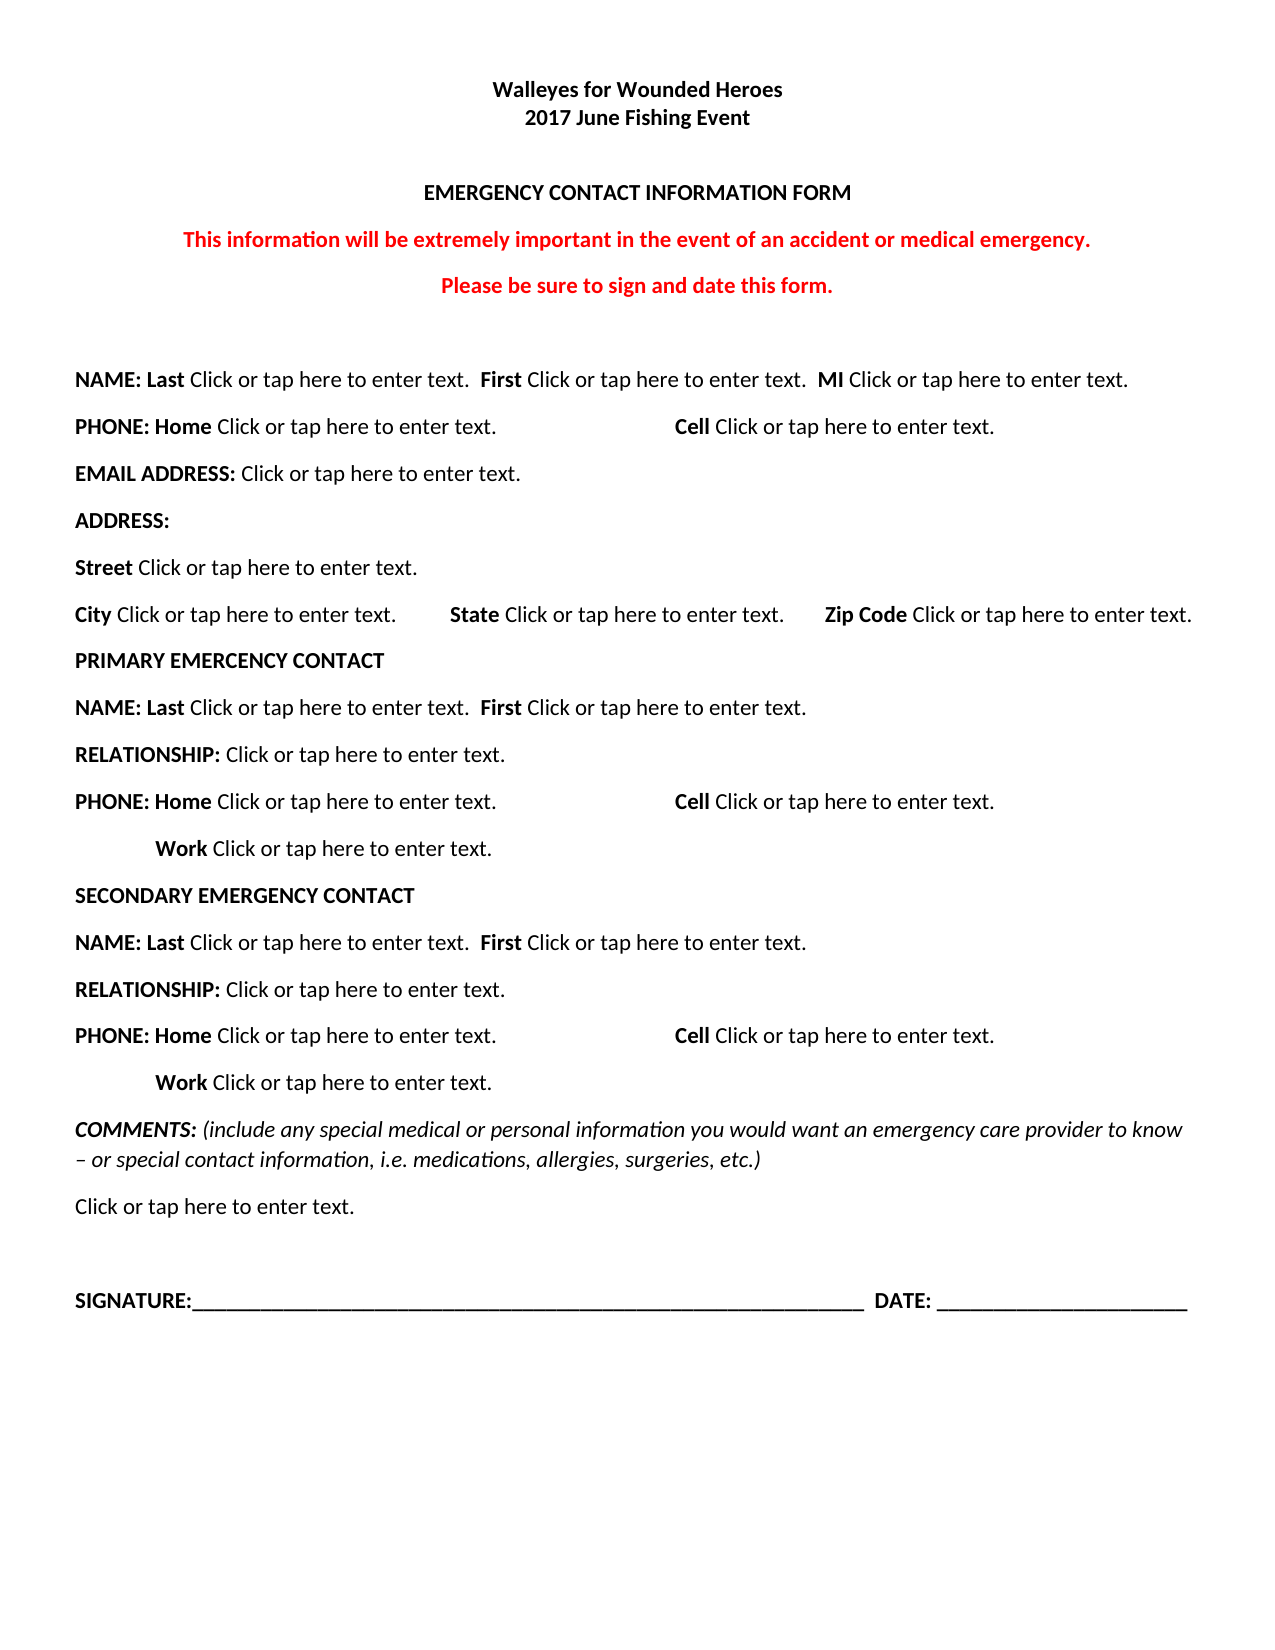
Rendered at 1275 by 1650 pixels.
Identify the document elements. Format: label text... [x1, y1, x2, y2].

text Work [75, 834, 1200, 862]
text Please be sure to sign and date this form. [75, 272, 1200, 300]
text PHONE: Home Cell [75, 412, 1200, 440]
text RELATIONSHIP: [75, 740, 1200, 768]
text PHONE: Home Cell [75, 787, 1200, 815]
text RELATIONSHIP: [75, 975, 1200, 1003]
text City State Zip Code [75, 600, 1200, 628]
text SIGNATURE:___________________________________________________________ DATE: ______________________ [75, 1286, 1200, 1314]
text NAME: Last First [75, 693, 1200, 722]
text PRIMARY EMERCENCY CONTACT [75, 647, 1200, 675]
text EMERGENCY CONTACT INFORMATION FORM [75, 178, 1200, 206]
text PHONE: Home Cell [75, 1022, 1200, 1050]
text This information will be extremely important in the event of an accident or medical emergency. [75, 225, 1200, 253]
text NAME: Last First MI [75, 365, 1200, 393]
text Street [75, 553, 1200, 581]
text Work [75, 1068, 1200, 1097]
text ADDRESS: [75, 506, 1200, 534]
text EMAIL ADDRESS: [75, 459, 1200, 487]
text COMMENTS: (include any special medical or personal information you would want an emergency care provider to know – or special contact information, i.e. medications, allergies, surgeries, etc.) [75, 1115, 1200, 1174]
text SECONDARY EMERGENCY CONTACT [75, 881, 1200, 909]
text NAME: Last First [75, 928, 1200, 956]
